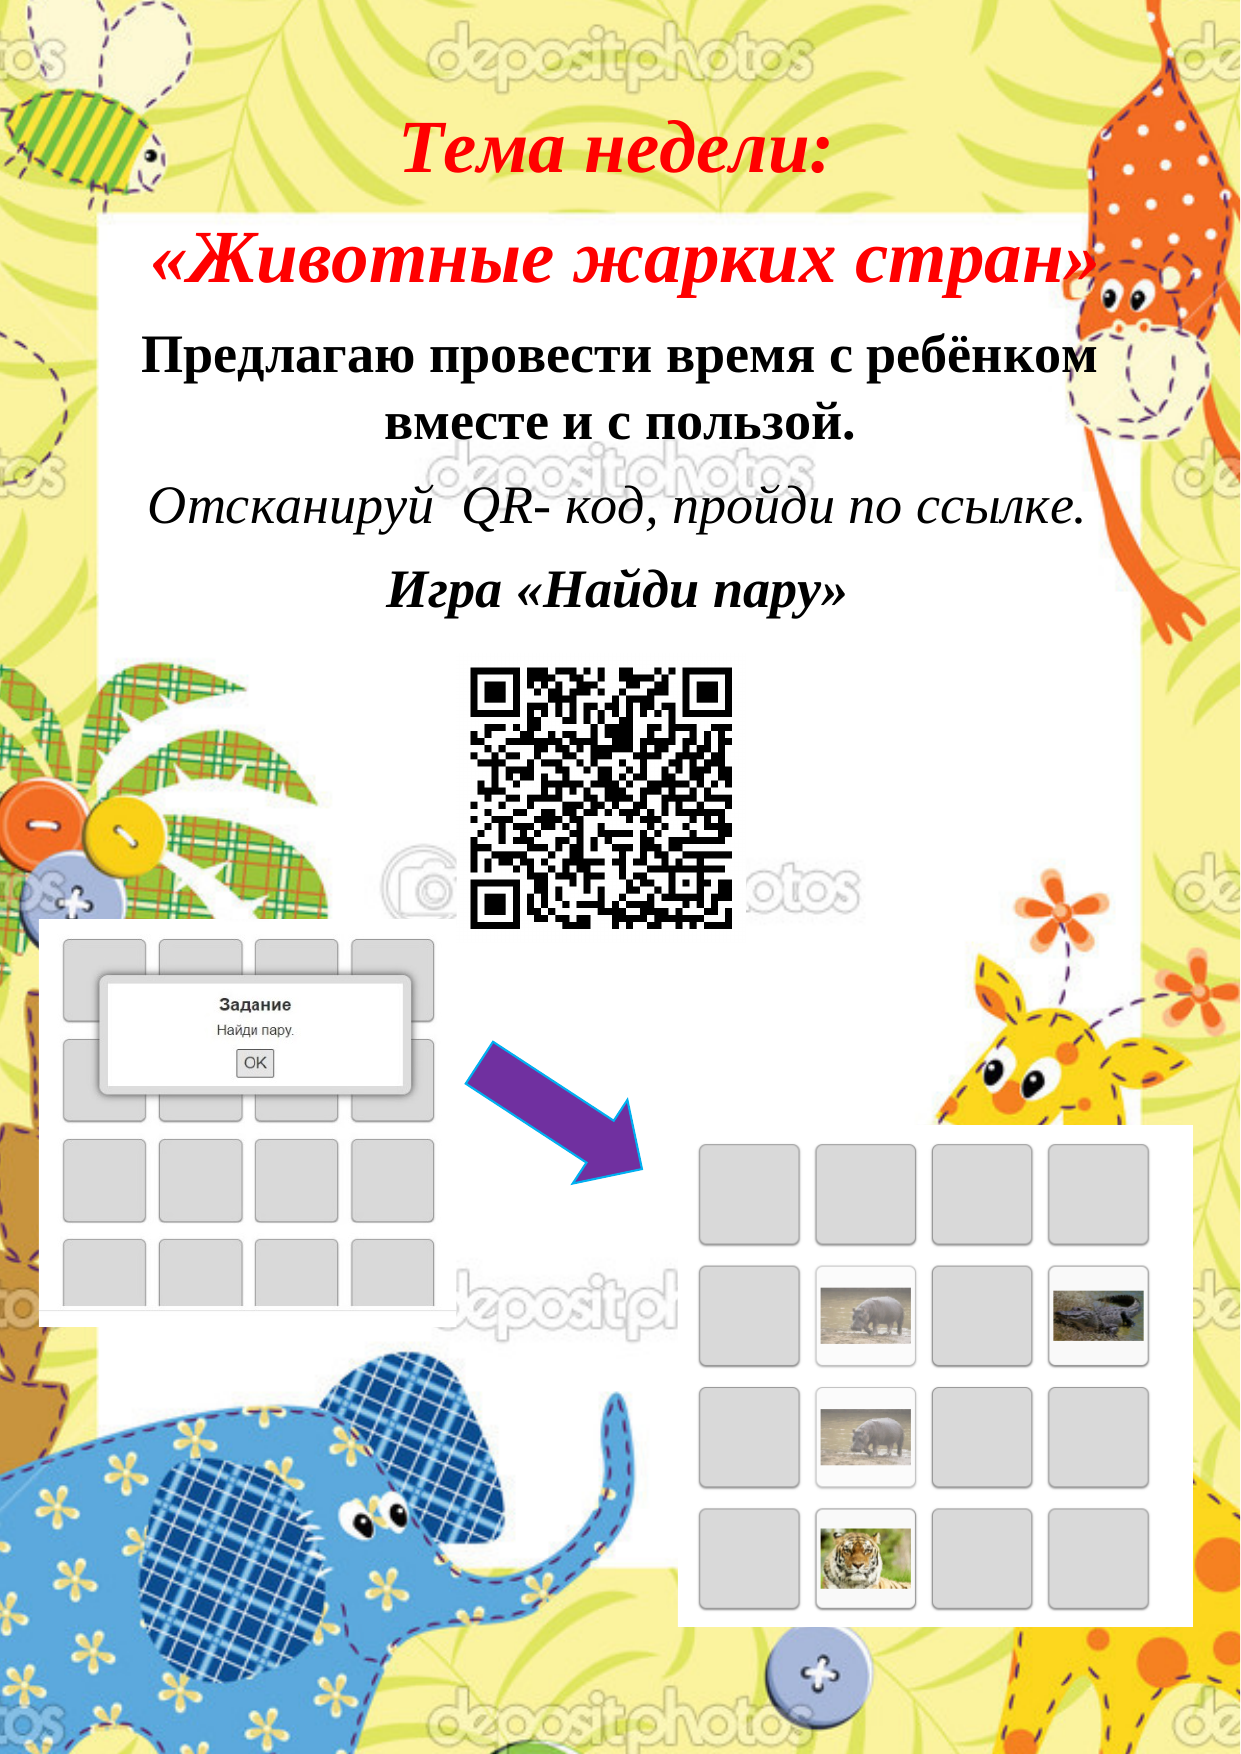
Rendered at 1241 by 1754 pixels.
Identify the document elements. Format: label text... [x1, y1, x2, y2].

text Игра «Найди пару» [75, 557, 1165, 619]
text Отсканируй QR- код, пройди по ссылке. [75, 473, 1165, 535]
text Тема недели: [75, 102, 1165, 189]
text Предлагаю провести время с ребёнком вместе и с пользой. [75, 322, 1165, 452]
text «Животные жарких стран» [75, 212, 1165, 298]
picture [0, 0, 1241, 1754]
